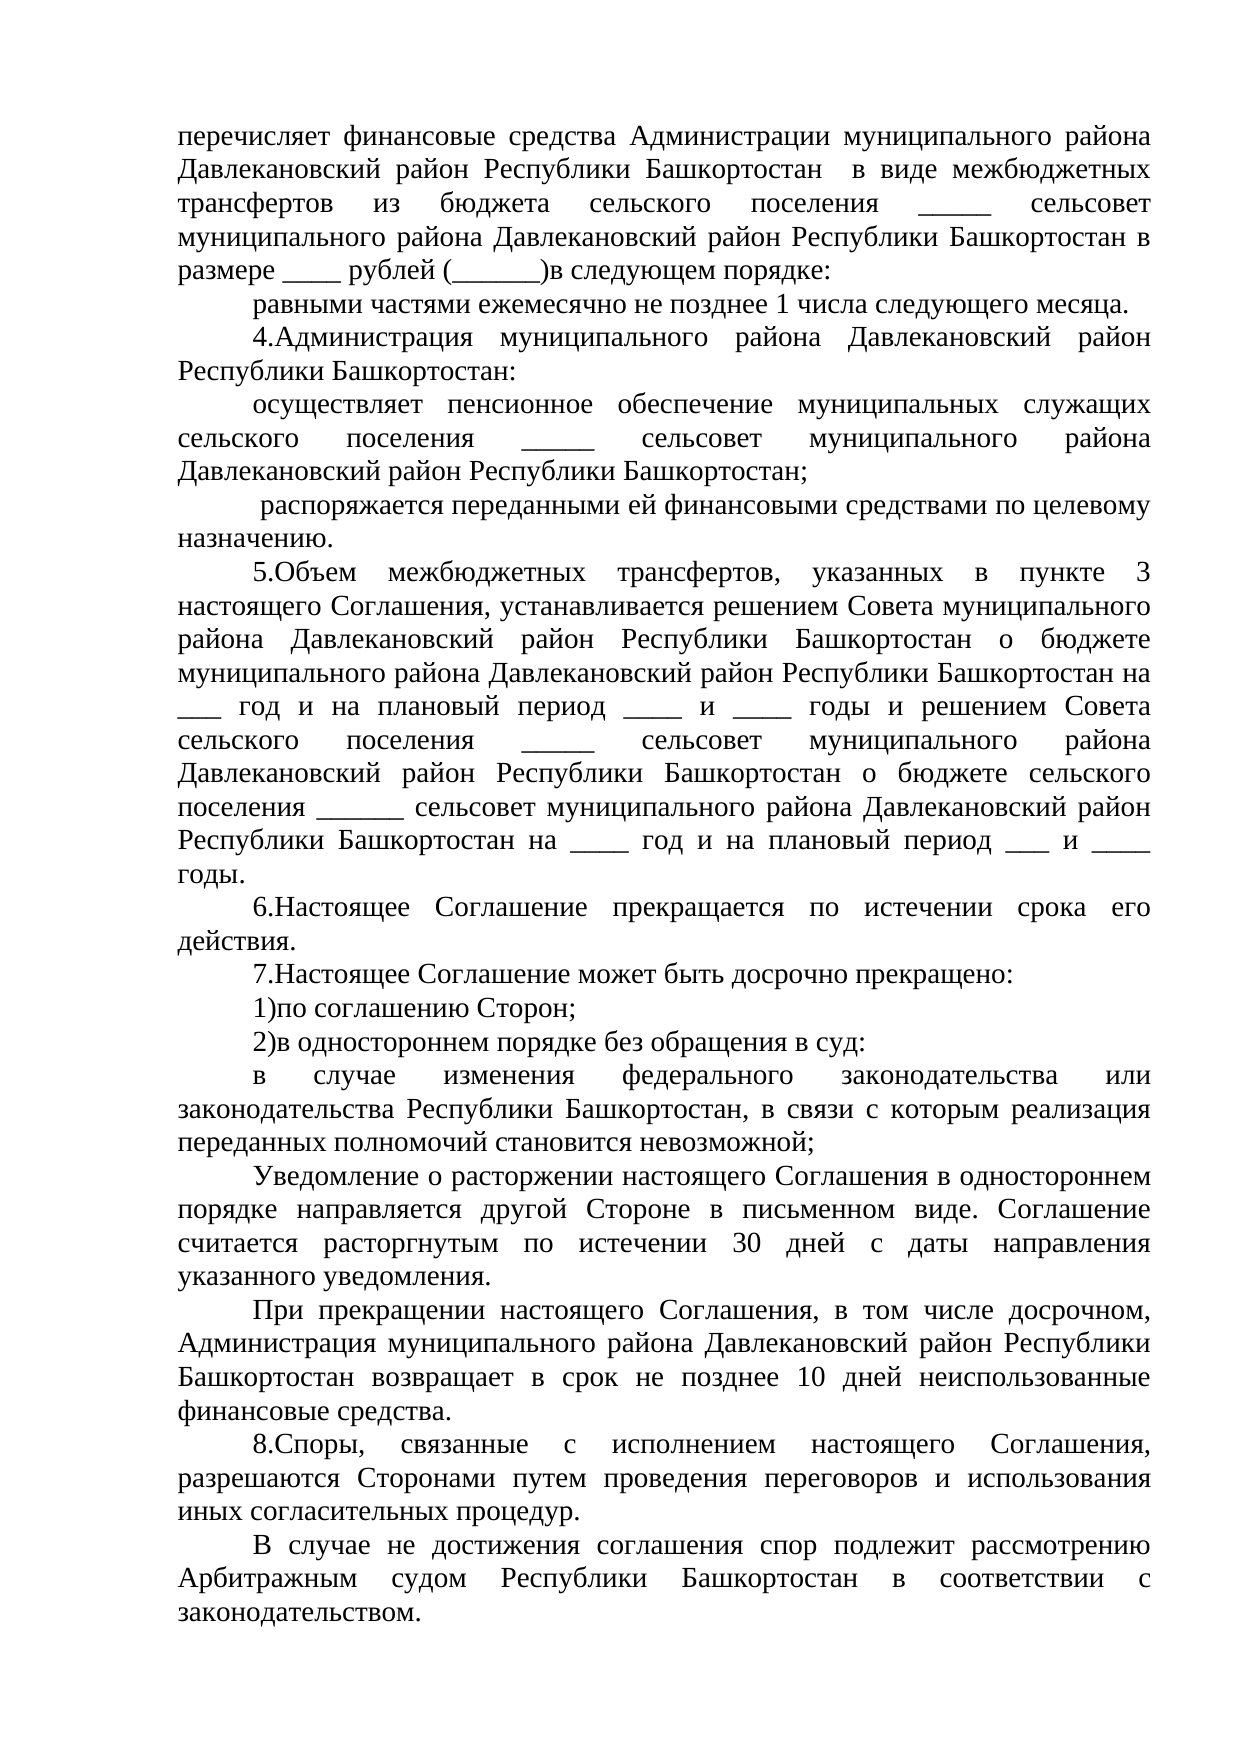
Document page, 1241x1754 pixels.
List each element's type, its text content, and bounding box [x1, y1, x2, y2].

text осуществляет пенсионное обеспечение муниципальных служащих сельского поселения _____ сельсовет муниципального района Давлекановский район Республики Башкортостан; [177, 386, 1152, 487]
text 6.Настоящее Соглашение прекращается по истечении срока его действия. [177, 889, 1152, 957]
text При прекращении настоящего Соглашения, в том числе досрочном, Администрация муниципального района Давлекановский район Республики Башкортостан возвращает в срок не позднее 10 дней неиспользованные финансовые средства. [177, 1292, 1152, 1426]
text В случае не достижения соглашения спор подлежит рассмотрению Арбитражным судом Республики Башкортостан в соответствии с законодательством. [177, 1527, 1152, 1627]
text 1)по соглашению Сторон; [177, 990, 1152, 1024]
text распоряжается переданными ей финансовыми средствами по целевому назначению. [177, 487, 1152, 554]
text равными частями ежемесячно не позднее 1 числа следующего месяца. [177, 286, 1152, 319]
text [177, 118, 1152, 286]
text 2)в одностороннем порядке без обращения в суд: [177, 1024, 1152, 1057]
text 8.Споры, связанные с исполнением настоящего Соглашения, разрешаются Сторонами путем проведения переговоров и использования иных согласительных процедур. [177, 1426, 1152, 1527]
text Уведомление о расторжении настоящего Соглашения в одностороннем порядке направляется другой Стороне в письменном виде. Соглашение считается расторгнутым по истечении 30 дней с даты направления указанного уведомления. [177, 1158, 1152, 1292]
text 5.Объем межбюджетных трансфертов, указанных в пункте 3 настоящего Соглашения, устанавливается решением Совета муниципального района Давлекановский район Республики Башкортостан о бюджете муниципального района Давлекановский район Республики Башкортостан на ___ год и на плановый период ____ и ____ годы и решением Совета сельского поселения _____ сельсовет муниципального района Давлекановский район Республики Башкортостан о бюджете сельского поселения ______ сельсовет муниципального района Давлекановский район Республики Башкортостан на ____ год и на плановый период ___ и ____ годы. [177, 554, 1152, 889]
text в случае изменения федерального законодательства или законодательства Республики Башкортостан, в связи с которым реализация переданных полномочий становится невозможной; [177, 1057, 1152, 1158]
text 4.Администрация муниципального района Давлекановский район Республики Башкортостан: [177, 319, 1152, 386]
text 7.Настоящее Соглашение может быть досрочно прекращено: [177, 957, 1152, 990]
